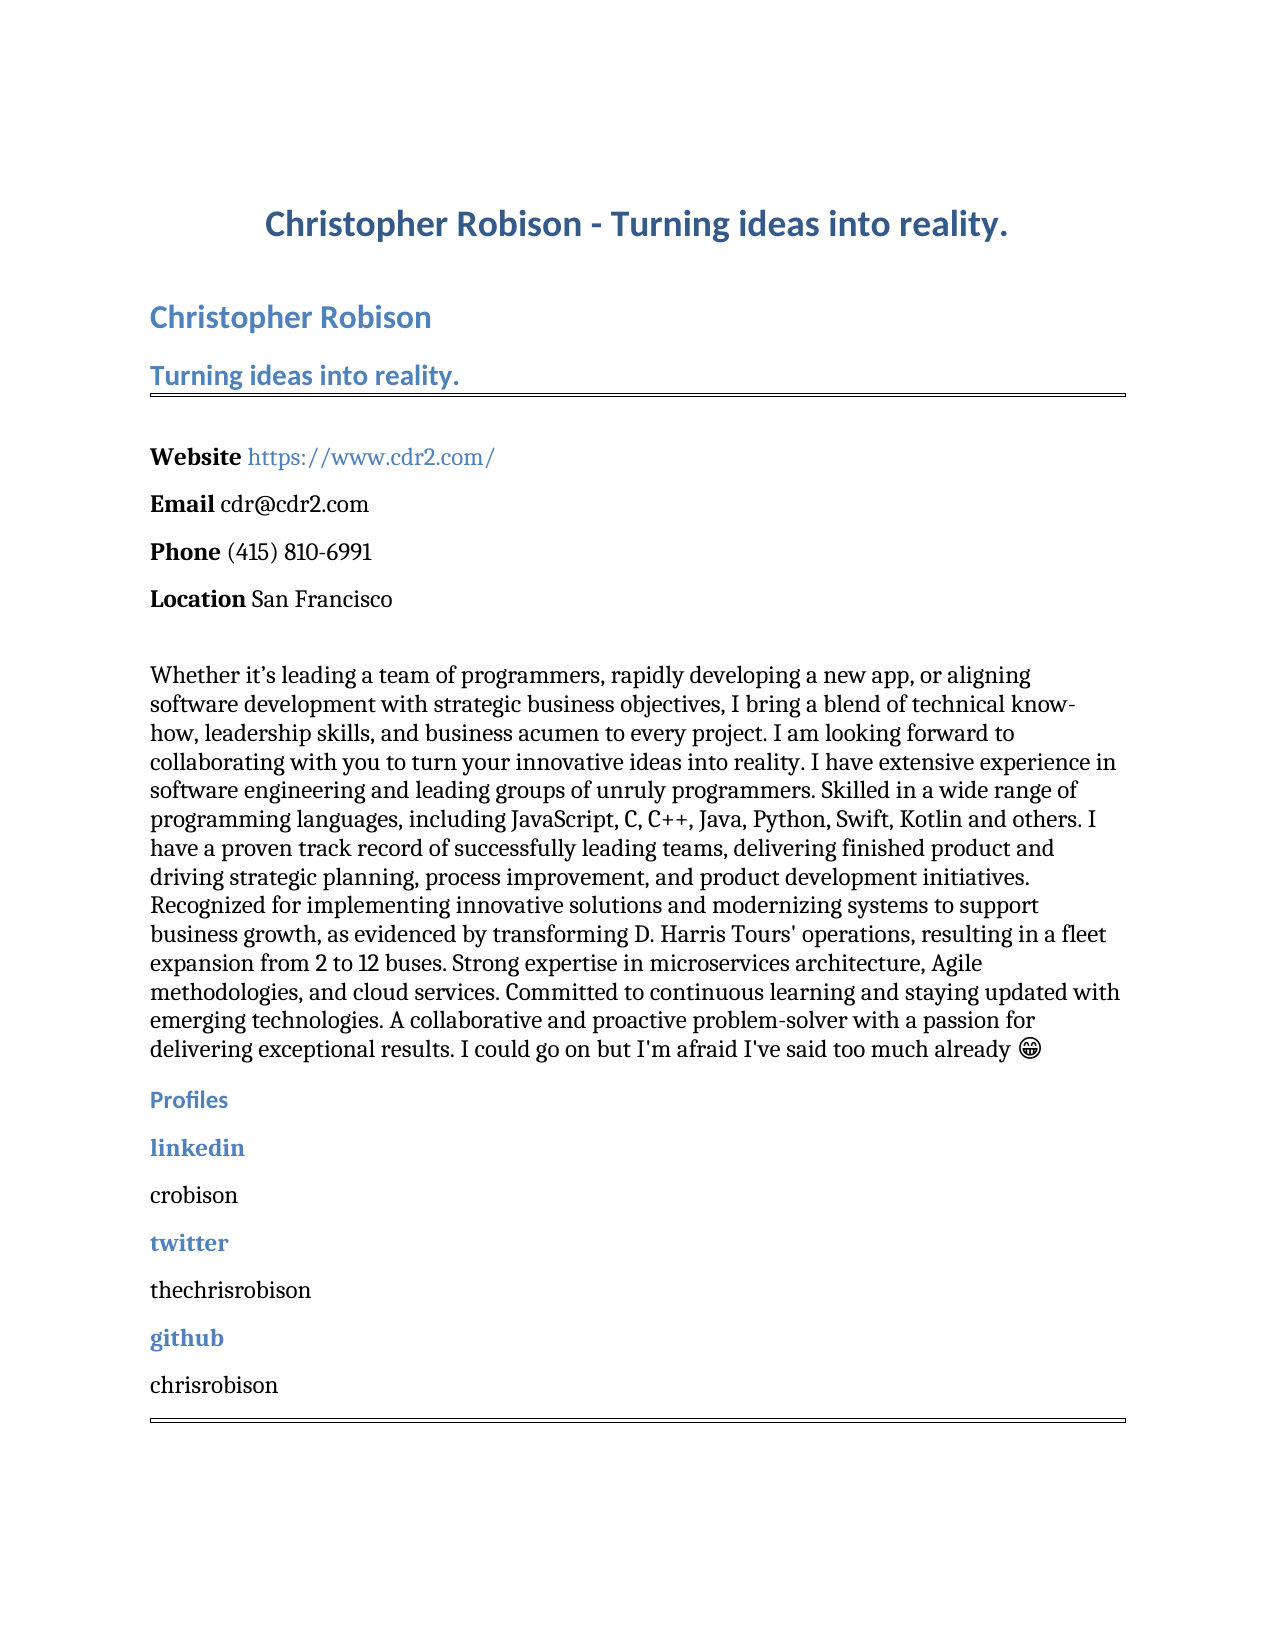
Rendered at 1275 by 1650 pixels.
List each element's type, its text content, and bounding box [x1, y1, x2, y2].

text crobison [150, 1181, 1125, 1210]
text Website https://www.cdr2.com/ [150, 443, 1125, 471]
text twitter [150, 1229, 1125, 1258]
title Christopher Robison - Turning ideas into reality. [150, 200, 1125, 246]
text Email cdr@cdr2.com [150, 490, 1125, 519]
text Location San Francisco [150, 585, 1125, 643]
text Phone (415) 810-6991 [150, 538, 1125, 566]
text Whether it’s leading a team of programmers, rapidly developing a new app, or aligning software development with strategic business objectives, I bring a blend of technical know-how, leadership skills, and business acumen to every project. I am looking forward to collaborating with you to turn your innovative ideas into reality. I have extensive experience in software engineering and leading groups of unruly programmers. Skilled in a wide range of programming languages, including JavaScript, C, C++, Java, Python, Swift, Kotlin and others. I have a proven track record of successfully leading teams, delivering finished product and driving strategic planning, process improvement, and product development initiatives. Recognized for implementing innovative solutions and modernizing systems to support business growth, as evidenced by transforming D. Harris Tours' operations, resulting in a fleet expansion from 2 to 12 buses. Strong expertise in microservices architecture, Agile methodologies, and cloud services. Committed to continuous learning and staying updated with emerging technologies. A collaborative and proactive problem-solver with a passion for delivering exceptional results. I could go on but I'm afraid I've said too much already 😁 [150, 661, 1125, 1064]
text chrisrobison [150, 1371, 1125, 1400]
subtitle Turning ideas into reality. [150, 357, 1125, 393]
text thechrisrobison [150, 1276, 1125, 1305]
text github [150, 1324, 1125, 1353]
subtitle Christopher Robison [150, 296, 1125, 337]
subtitle Profiles [150, 1085, 1125, 1115]
text linkedin [150, 1134, 1125, 1163]
